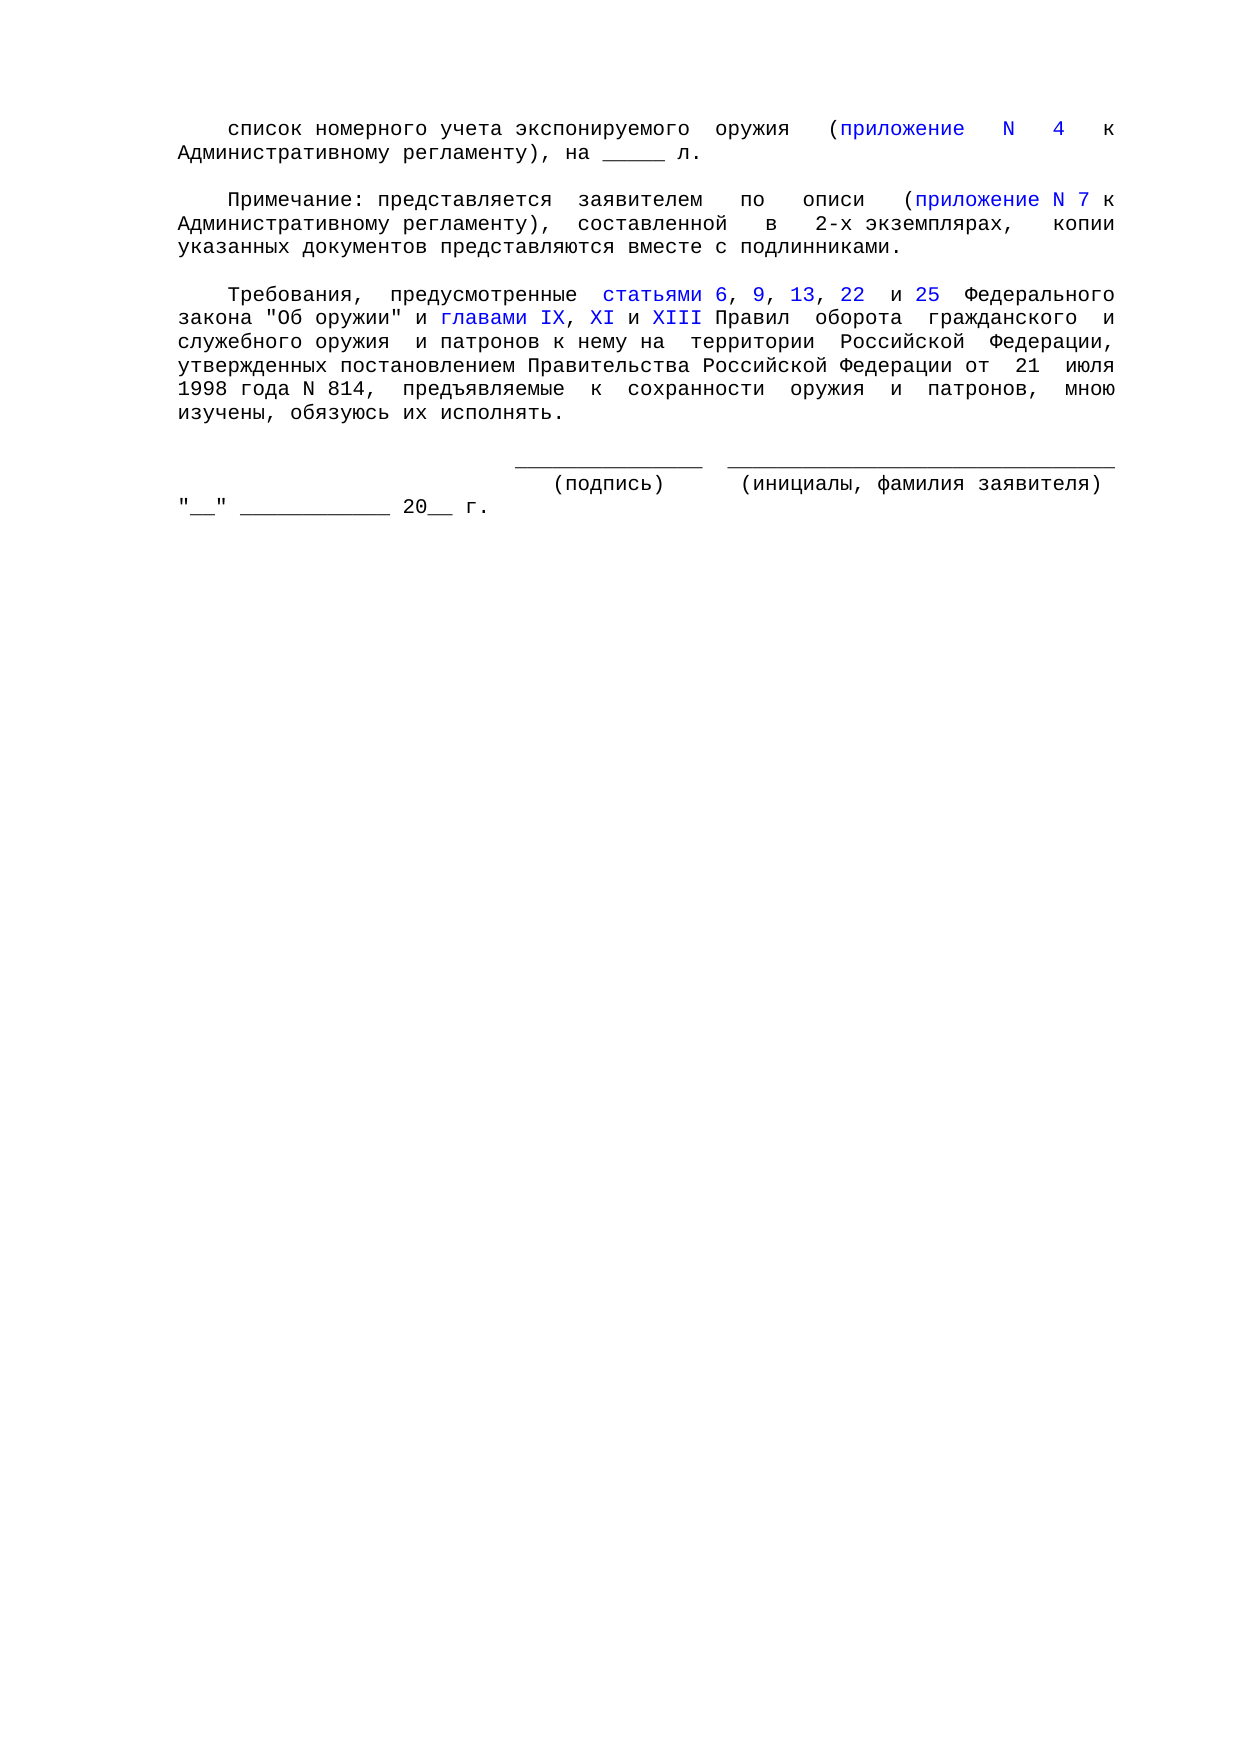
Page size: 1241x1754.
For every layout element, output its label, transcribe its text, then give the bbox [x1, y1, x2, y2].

text изучены, обязуюсь их исполнять. [177, 402, 1181, 426]
text Требования, предусмотренные статьями 6, 9, 13, 22 и 25 Федерального [177, 284, 1181, 307]
text список номерного учета экспонируемого оружия (приложение N 4 к [177, 118, 1181, 142]
text _______________ _______________________________ [177, 449, 1181, 473]
text "__" ____________ 20__ г. [177, 496, 1181, 520]
text (подпись) (инициалы, фамилия заявителя) [177, 473, 1181, 496]
text указанных документов представляются вместе с подлинниками. [177, 236, 1181, 260]
text закона "Об оружии" и главами IX, XI и XIII Правил оборота гражданского и [177, 307, 1181, 331]
text 1998 года N 814, предъявляемые к сохранности оружия и патронов, мною [177, 378, 1181, 402]
text Примечание: представляется заявителем по описи (приложение N 7 к [177, 189, 1181, 213]
text Административному регламенту), составленной в 2-х экземплярах, копии [177, 213, 1181, 236]
text служебного оружия и патронов к нему на территории Российской Федерации, [177, 331, 1181, 354]
text утвержденных постановлением Правительства Российской Федерации от 21 июля [177, 354, 1181, 378]
text Административному регламенту), на _____ л. [177, 142, 1181, 165]
